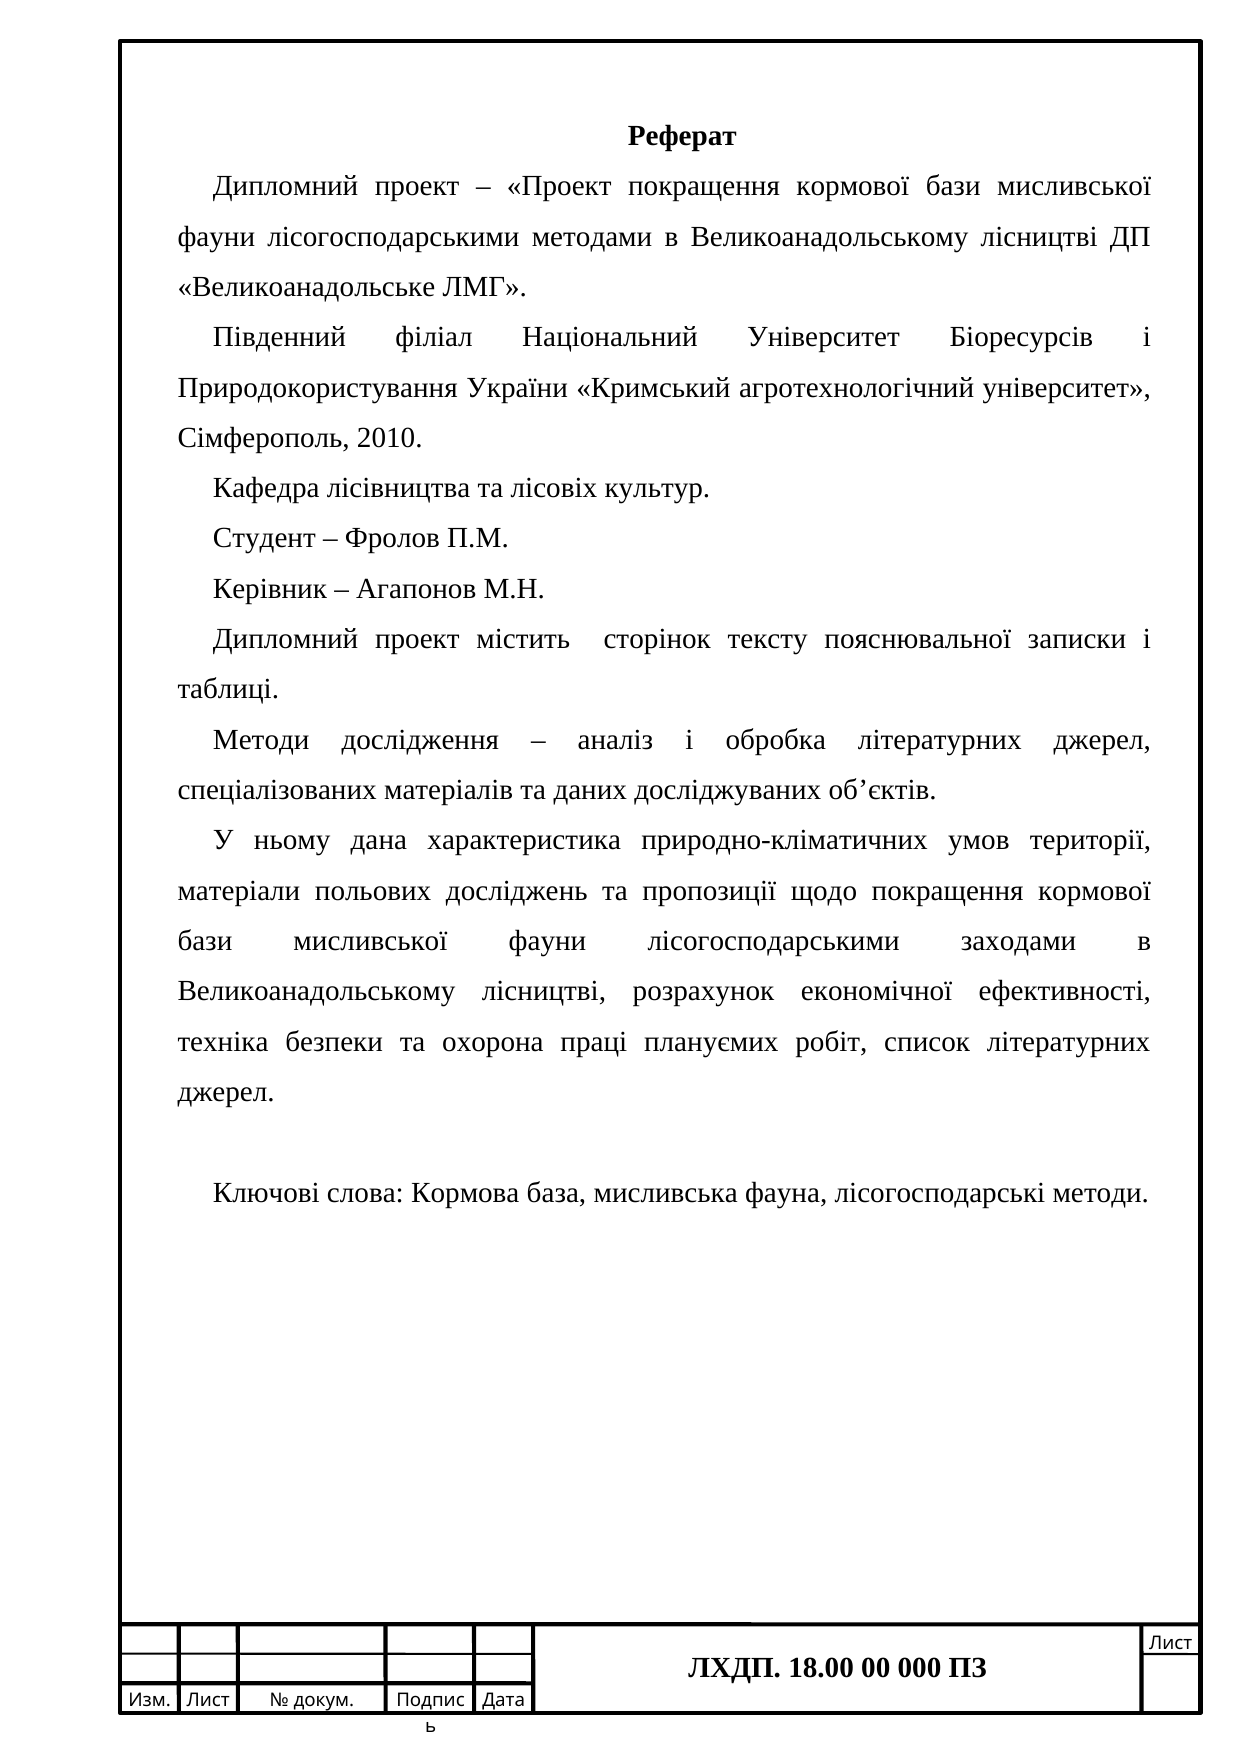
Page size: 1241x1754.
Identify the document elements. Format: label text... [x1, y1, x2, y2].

text Реферат [177, 118, 1152, 152]
text Дипломний проект містить сторінок тексту пояснювальної записки і таблиці. [177, 621, 1152, 705]
text Кафедра лісівництва та лісовіх культур. [177, 470, 1152, 504]
text Південний філіал Національний Університет Біоресурсів і Природокористування України «Кримський агротехнологічний університет», Сімферополь, 2010. [177, 319, 1152, 453]
text Дипломний проект – «Проект покращення кормової бази мисливської фауни лісогосподарськими методами в Великоанадольському лісництві ДП «Великоанадольське ЛМГ». [177, 168, 1152, 303]
text У ньому дана характеристика природно-кліматичних умов території, матеріали польових досліджень та пропозиції щодо покращення кормової бази мисливської фауни лісогосподарськими заходами в Великоанадольському лісництві, розрахунок економічної ефективності, техніка безпеки та охорона праці плануємих робіт, список літературних джерел. [177, 822, 1152, 1108]
text Ключові слова: Кормова база, мисливська фауна, лісогосподарські методи. [177, 1175, 1152, 1208]
text Методи дослідження – аналіз і обробка літературних джерел, спеціалізованих матеріалів та даних досліджуваних об’єктів. [177, 722, 1152, 806]
text Керівник – Агапонов М.Н. [177, 571, 1152, 604]
text Студент – Фролов П.М. [177, 521, 1152, 554]
